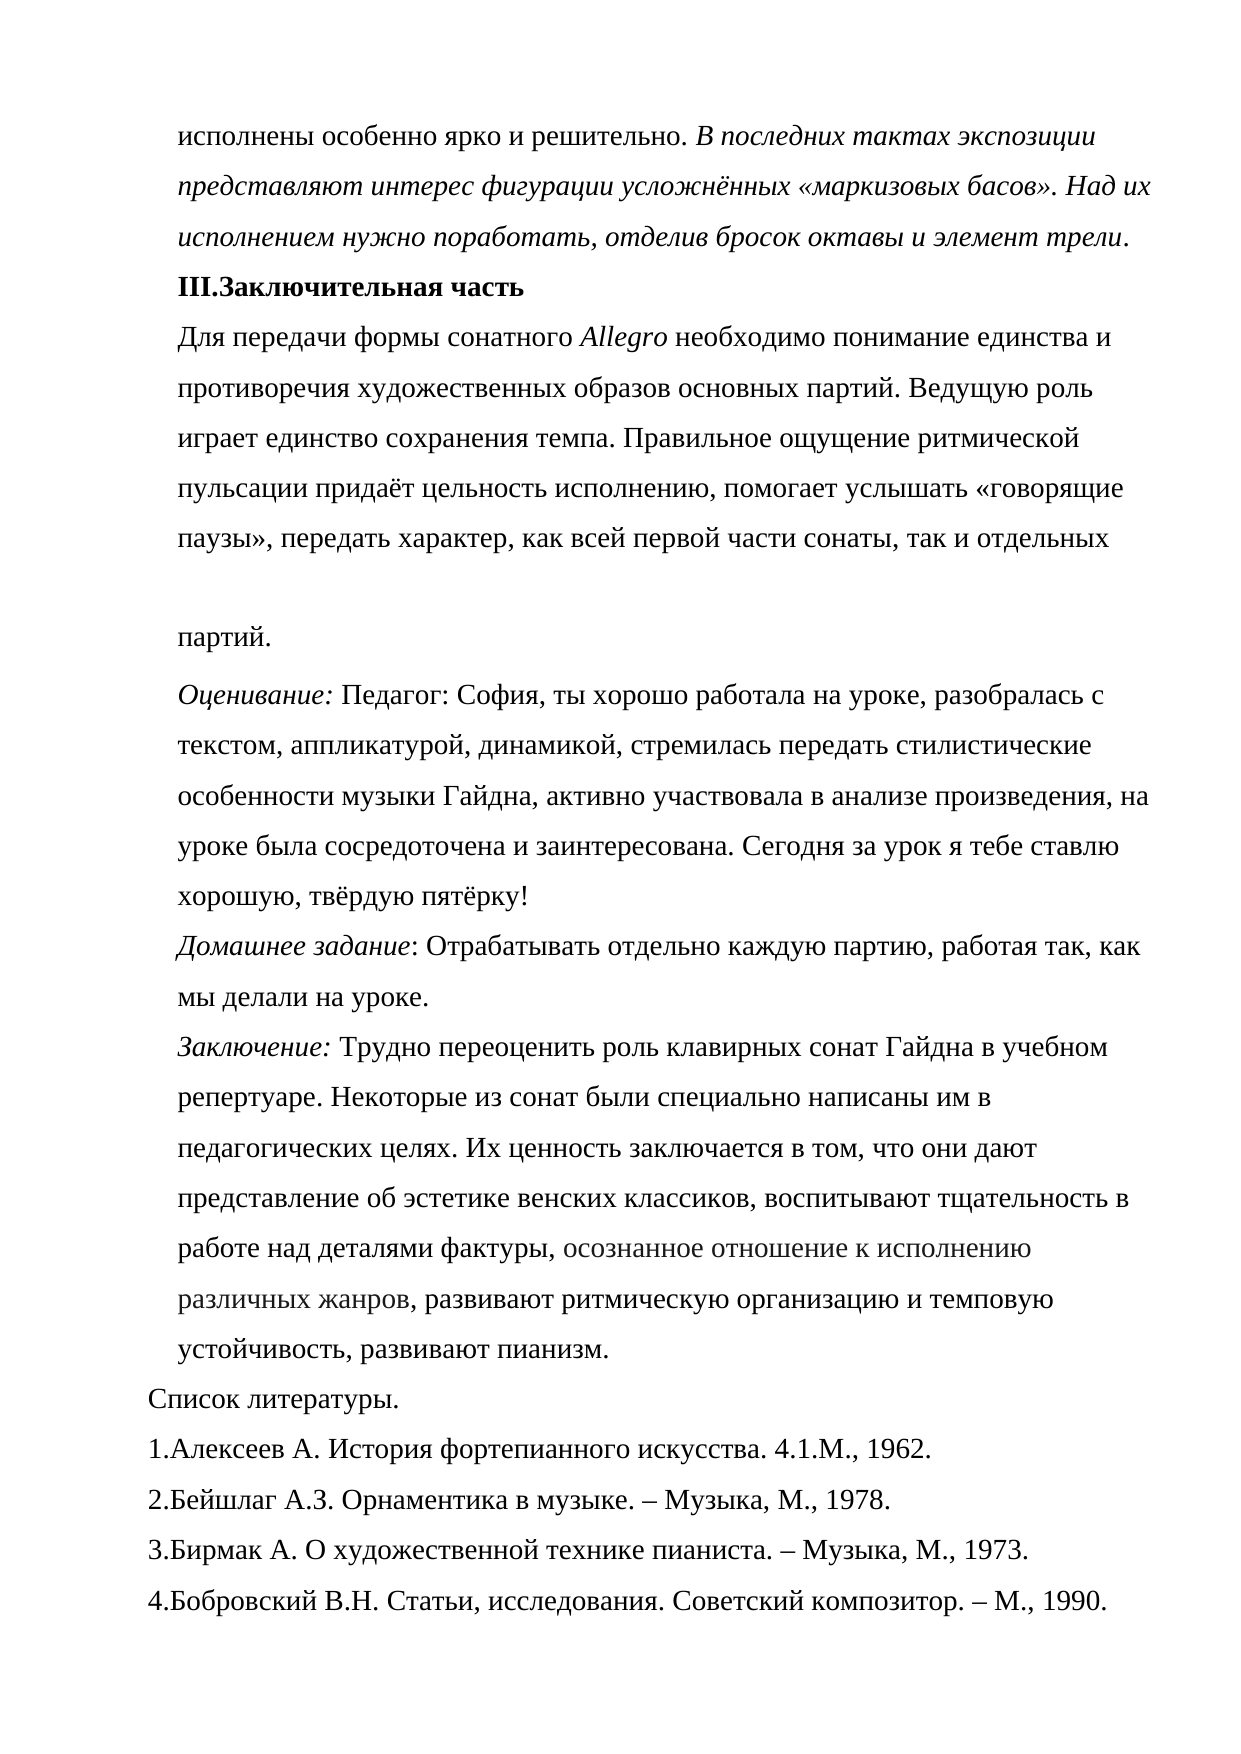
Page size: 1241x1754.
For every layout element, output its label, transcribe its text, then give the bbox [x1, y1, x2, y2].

list Список литературы. [103, 1381, 1137, 1415]
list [148, 1432, 1137, 1616]
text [177, 118, 1152, 1364]
